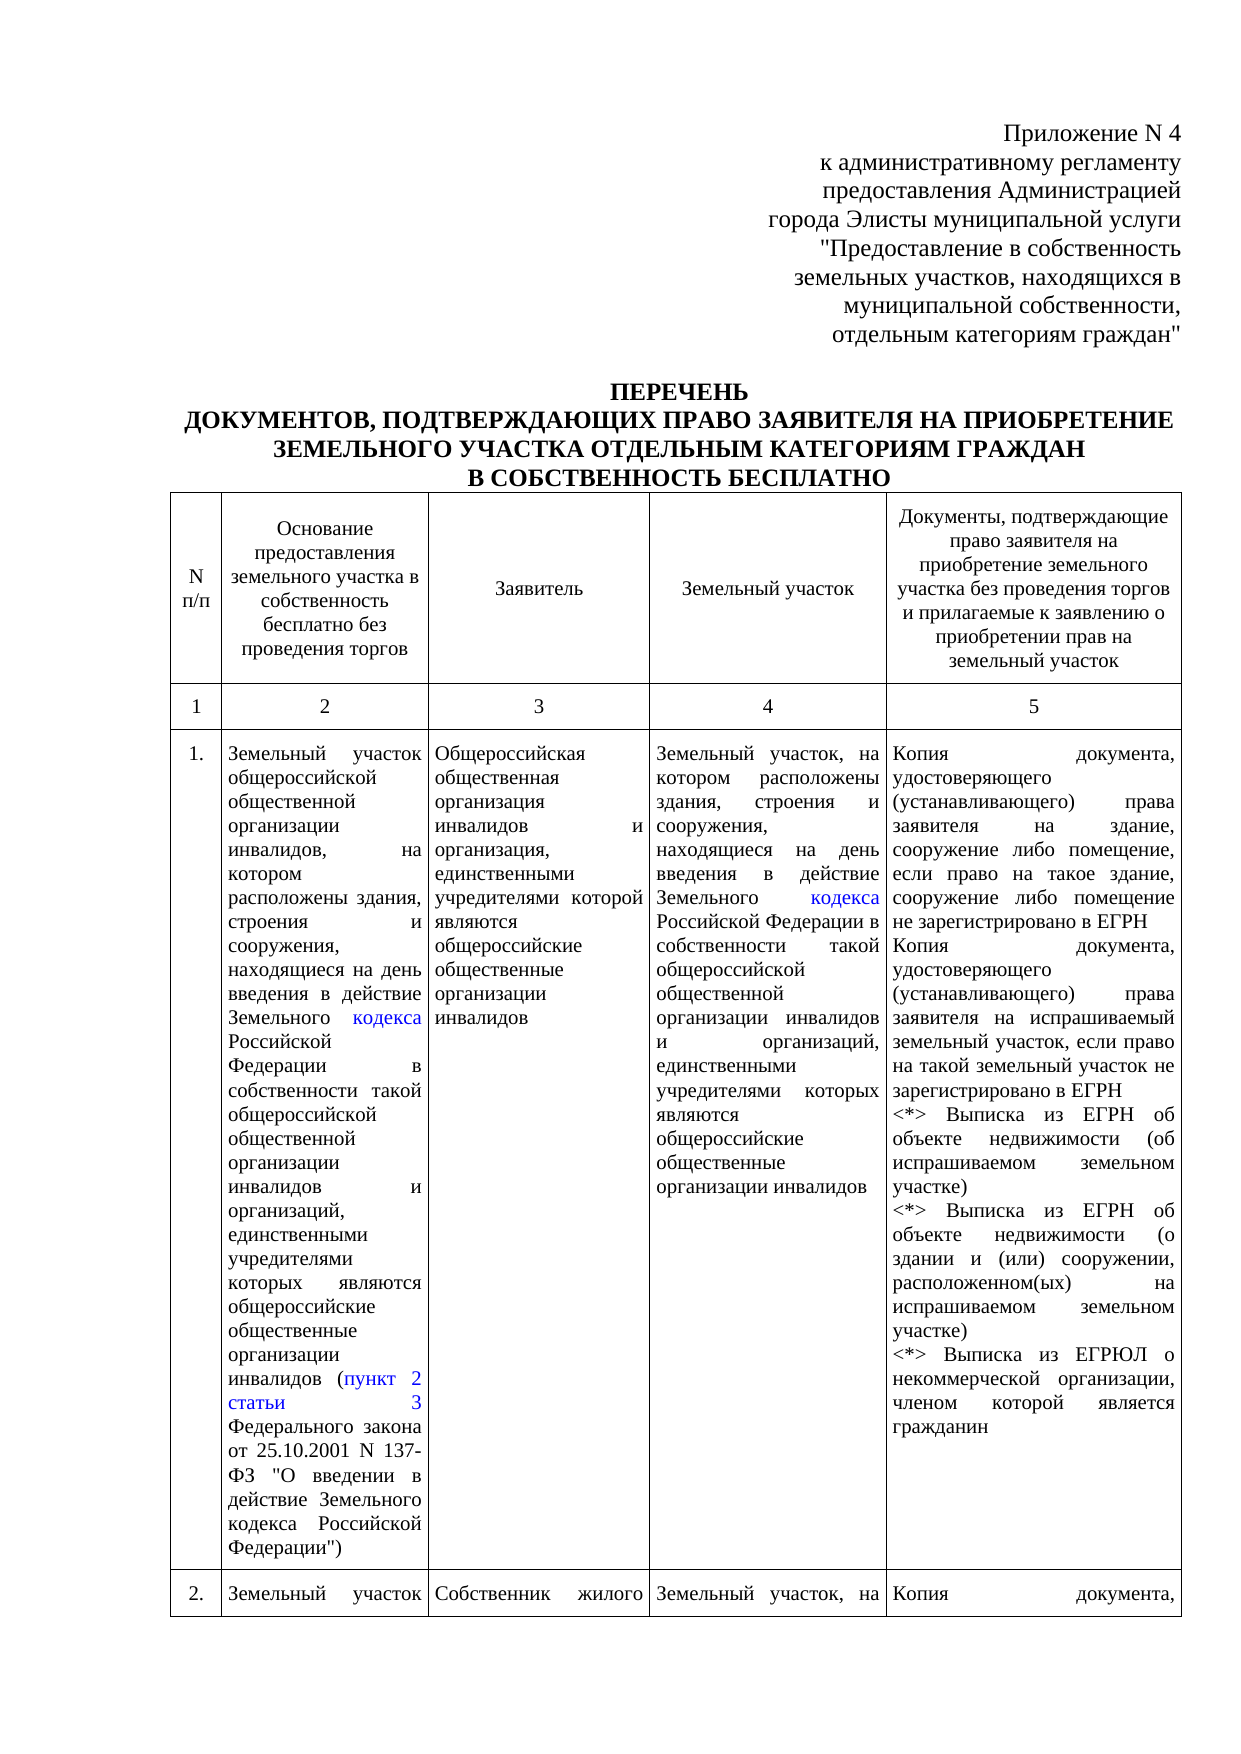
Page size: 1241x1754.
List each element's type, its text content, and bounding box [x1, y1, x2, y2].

text предоставления Администрацией [177, 176, 1181, 204]
table_cell 2 [222, 684, 428, 729]
table_cell Земельный участок, на котором расположены здания, строения и сооружения, находящиеся на день введения в действие Земельного кодекса Российской Федерации в собственности такой общероссийской общественной организации инвалидов и организаций, единственными учредителями которых являются общероссийские общественные организации инвалидов [650, 730, 886, 1569]
text муниципальной собственности, [177, 291, 1181, 319]
table_header Основание предоставления земельного участка в собственность бесплатно без проведения торгов [222, 493, 428, 683]
text к административному регламенту [177, 147, 1181, 176]
text города Элисты муниципальной услуги [177, 204, 1181, 233]
table_cell Земельный участок общероссийской общественной организации инвалидов, на котором расположены здания, строения и сооружения, находящиеся на день введения в действие Земельного кодекса Российской Федерации в собственности такой общероссийской общественной организации инвалидов и организаций, единственными учредителями которых являются общероссийские общественные организации инвалидов (пункт 2 статьи 3 Федерального закона от 25.10.2001 N 137-ФЗ "О введении в действие Земельного кодекса Российской Федерации") [222, 730, 428, 1569]
text Приложение N 4 [177, 118, 1181, 147]
title ДОКУМЕНТОВ, ПОДТВЕРЖДАЮЩИХ ПРАВО ЗАЯВИТЕЛЯ НА ПРИОБРЕТЕНИЕ [177, 406, 1181, 434]
table_header Заявитель [429, 493, 649, 683]
text отдельным категориям граждан" [177, 319, 1181, 348]
table_cell 5 [887, 684, 1181, 729]
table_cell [429, 1570, 649, 1616]
title ПЕРЕЧЕНЬ [177, 377, 1181, 406]
text земельных участков, находящихся в [177, 262, 1181, 291]
table_cell Общероссийская общественная организация инвалидов и организация, единственными учредителями которой являются общероссийские общественные организации инвалидов [429, 730, 649, 1569]
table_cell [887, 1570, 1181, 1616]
title ЗЕМЕЛЬНОГО УЧАСТКА ОТДЕЛЬНЫМ КАТЕГОРИЯМ ГРАЖДАН [177, 434, 1181, 463]
table_header Земельный участок [650, 493, 886, 683]
table_cell 1. [171, 730, 221, 1569]
table_header Документы, подтверждающие право заявителя на приобретение земельного участка без проведения торгов и прилагаемые к заявлению о приобретении прав на земельный участок [887, 493, 1181, 683]
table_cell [650, 1570, 886, 1616]
title В СОБСТВЕННОСТЬ БЕСПЛАТНО [177, 463, 1181, 492]
table_header N п/п [171, 493, 221, 683]
table_cell 2. [171, 1570, 221, 1616]
table_cell 4 [650, 684, 886, 729]
table_cell 3 [429, 684, 649, 729]
table_cell 1 [171, 684, 221, 729]
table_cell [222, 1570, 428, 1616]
text "Предоставление в собственность [177, 233, 1181, 262]
table_cell Копия документа, удостоверяющего (устанавливающего) права заявителя на здание, сооружение либо помещение, если право на такое здание, сооружение либо помещение не зарегистрировано в ЕГРН Копия документа, удостоверяющего (устанавливающего) права заявителя на испрашиваемый земельный участок, если право на такой земельный участок не зарегистрировано в ЕГРН <*> Выписка из ЕГРН об объекте недвижимости (об испрашиваемом земельном участке) <*> Выписка из ЕГРН об объекте недвижимости (о здании и (или) сооружении, расположенном(ых) на испрашиваемом земельном участке) <*> Выписка из ЕГРЮЛ о некоммерческой организации, членом которой является гражданин [887, 730, 1181, 1569]
